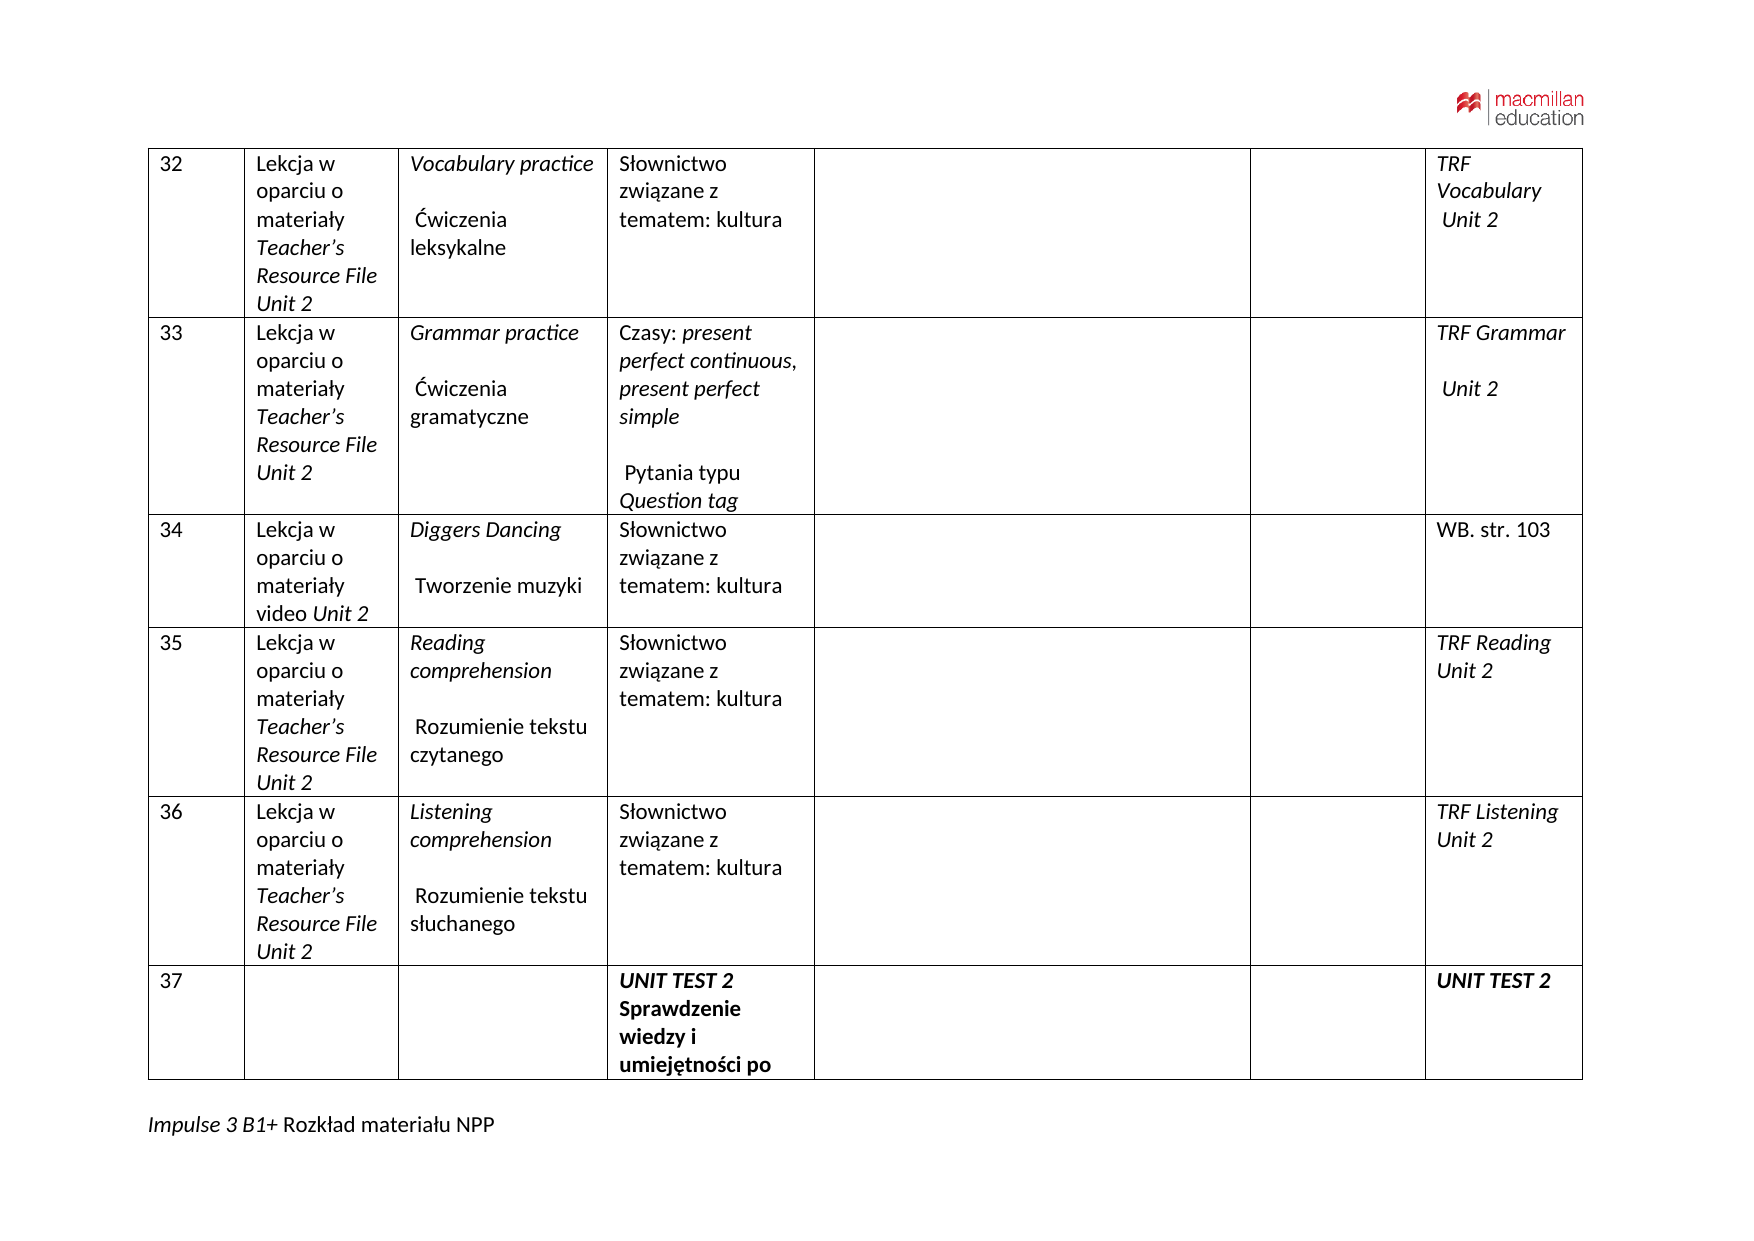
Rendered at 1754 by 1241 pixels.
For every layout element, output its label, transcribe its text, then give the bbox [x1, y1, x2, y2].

table_cell [815, 797, 1250, 965]
table_cell TRF Listening Unit 2 [1426, 797, 1582, 965]
table_cell Słownictwo związane z tematem: kultura [608, 797, 814, 965]
table_cell Lekcja w oparciu o materiały video Unit 2 [245, 515, 398, 627]
table_cell Lekcja w oparciu o materiały Teacher’s Resource File Unit 2 [245, 628, 398, 796]
table_cell Słownictwo związane z tematem: kultura [608, 628, 814, 796]
table_cell 36 [149, 797, 244, 965]
table_cell TRF Grammar Unit 2 [1426, 318, 1582, 514]
table_cell [1251, 797, 1425, 965]
table_cell [815, 966, 1250, 1078]
table_cell Diggers Dancing Tworzenie muzyki [399, 515, 607, 627]
table_cell [399, 966, 607, 1078]
table_cell [245, 966, 398, 1078]
table_cell [1251, 149, 1425, 317]
table_cell UNIT TEST 2 [1426, 966, 1582, 1078]
table_cell [1251, 966, 1425, 1078]
table_cell [815, 515, 1250, 627]
table_cell Vocabulary practice Ćwiczenia leksykalne [399, 149, 607, 317]
table_cell 35 [149, 628, 244, 796]
picture [1442, 73, 1607, 143]
table_cell TRF Vocabulary Unit 2 [1426, 149, 1582, 317]
table_cell Czasy: present perfect continuous, present perfect simple Pytania typu Question tag [608, 318, 814, 514]
table_cell Słownictwo związane z tematem: kultura [608, 515, 814, 627]
table_cell WB. str. 103 [1426, 515, 1582, 627]
table_cell [1251, 515, 1425, 627]
table_cell 34 [149, 515, 244, 627]
table_cell TRF Reading Unit 2 [1426, 628, 1582, 796]
table_cell UNIT TEST 2 Sprawdzenie wiedzy i umiejętności po rozdziale 2 [608, 966, 814, 1078]
table_cell 33 [149, 318, 244, 514]
table_cell [1251, 628, 1425, 796]
table_cell Lekcja w oparciu o materiały Teacher’s Resource File Unit 2 [245, 797, 398, 965]
table_cell 37 [149, 966, 244, 1078]
table_cell [1251, 318, 1425, 514]
table_cell Grammar practice Ćwiczenia gramatyczne [399, 318, 607, 514]
table_cell [815, 628, 1250, 796]
table_cell Lekcja w oparciu o materiały Teacher’s Resource File Unit 2 [245, 318, 398, 514]
table_cell Listening comprehension Rozumienie tekstu słuchanego [399, 797, 607, 965]
table_cell 32 [149, 149, 244, 317]
table_cell [815, 318, 1250, 514]
table_cell Słownictwo związane z tematem: kultura [608, 149, 814, 317]
table_cell Lekcja w oparciu o materiały Teacher’s Resource File Unit 2 [245, 149, 398, 317]
table_cell Reading comprehension Rozumienie tekstu czytanego [399, 628, 607, 796]
table_cell [815, 149, 1250, 317]
